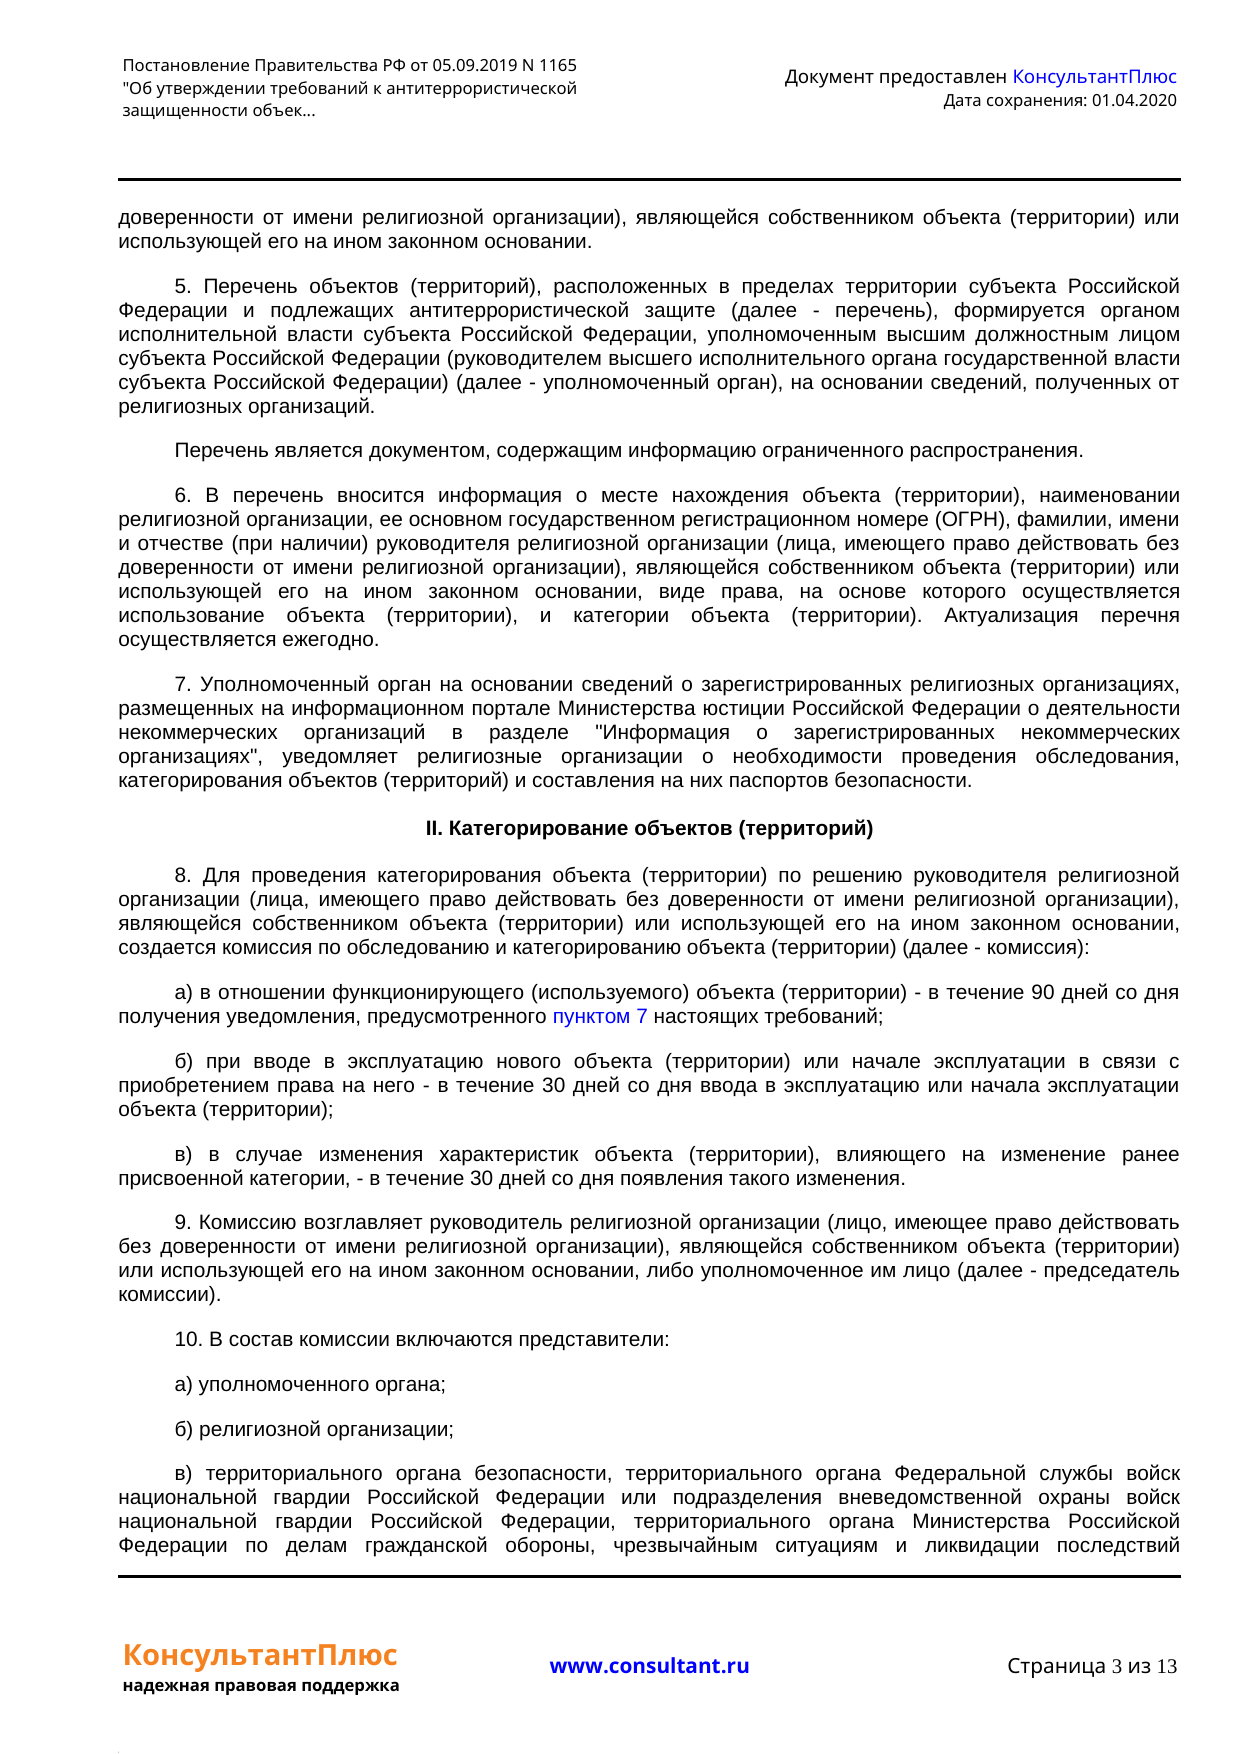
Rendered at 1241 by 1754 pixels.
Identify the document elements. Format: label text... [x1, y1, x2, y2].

text 6. В перечень вносится информация о месте нахождения объекта (территории), наименовании религиозной организации, ее основном государственном регистрационном номере (ОГРН), фамилии, имени и отчестве (при наличии) руководителя религиозной организации (лица, имеющего право действовать без доверенности от имени религиозной организации), являющейся собственником объекта (территории) или использующей его на ином законном основании, виде права, на основе которого осуществляется использование объекта (территории), и категории объекта (территории). Актуализация перечня осуществляется ежегодно. [118, 483, 1181, 651]
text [118, 205, 1181, 253]
text 5. Перечень объектов (территорий), расположенных в пределах территории субъекта Российской Федерации и подлежащих антитеррористической защите (далее - перечень), формируется органом исполнительной власти субъекта Российской Федерации, уполномоченным высшим должностным лицом субъекта Российской Федерации (руководителем высшего исполнительного органа государственной власти субъекта Российской Федерации) (далее - уполномоченный орган), на основании сведений, полученных от религиозных организаций. [118, 274, 1181, 417]
text 7. Уполномоченный орган на основании сведений о зарегистрированных религиозных организациях, размещенных на информационном портале Министерства юстиции Российской Федерации о деятельности некоммерческих организаций в разделе "Информация о зарегистрированных некоммерческих организациях", уведомляет религиозные организации о необходимости проведения обследования, категорирования объектов (территорий) и составления на них паспортов безопасности. [118, 672, 1181, 791]
text 8. Для проведения категорирования объекта (территории) по решению руководителя религиозной организации (лица, имеющего право действовать без доверенности от имени религиозной организации), являющейся собственником объекта (территории) или использующей его на ином законном основании, создается комиссия по обследованию и категорированию объекта (территории) (далее - комиссия): [118, 863, 1181, 959]
text а) уполномоченного органа; [118, 1372, 1181, 1396]
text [118, 1461, 1181, 1557]
text а) в отношении функционирующего (используемого) объекта (территории) - в течение 90 дней со дня получения уведомления, предусмотренного пунктом 7 настоящих требований; [118, 980, 1181, 1028]
text б) при вводе в эксплуатацию нового объекта (территории) или начале эксплуатации в связи с приобретением права на него - в течение 30 дней со дня ввода в эксплуатацию или начала эксплуатации объекта (территории); [118, 1049, 1181, 1121]
title II. Категорирование объектов (территорий) [118, 815, 1181, 839]
text 9. Комиссию возглавляет руководитель религиозной организации (лицо, имеющее право действовать без доверенности от имени религиозной организации), являющейся собственником объекта (территории) или использующей его на ином законном основании, либо уполномоченное им лицо (далее - председатель комиссии). [118, 1210, 1181, 1306]
text Перечень является документом, содержащим информацию ограниченного распространения. [118, 438, 1181, 462]
text в) в случае изменения характеристик объекта (территории), влияющего на изменение ранее присвоенной категории, - в течение 30 дней со дня появления такого изменения. [118, 1141, 1181, 1189]
text 10. В состав комиссии включаются представители: [118, 1327, 1181, 1351]
text б) религиозной организации; [118, 1416, 1181, 1440]
